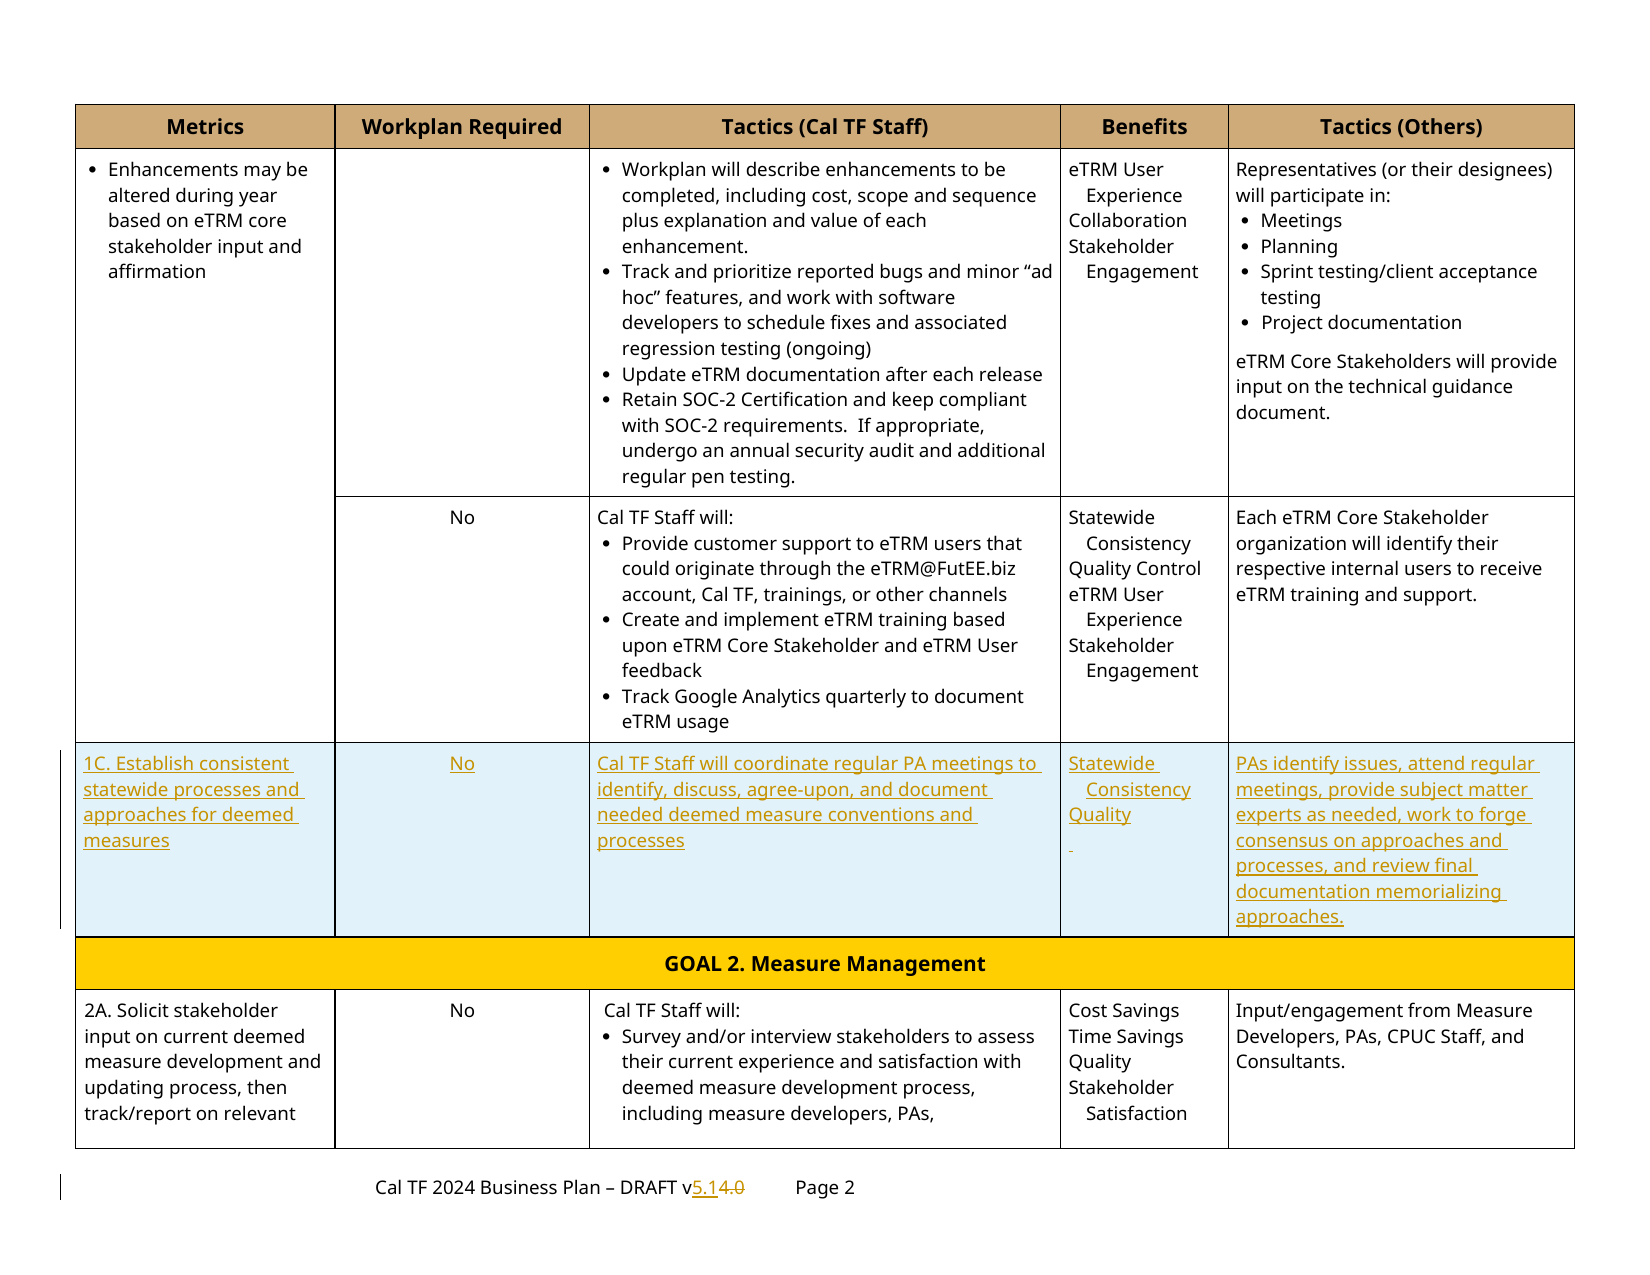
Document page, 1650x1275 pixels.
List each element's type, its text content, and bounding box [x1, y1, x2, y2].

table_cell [76, 149, 334, 496]
table_header Tactics (Cal TF Staff) [590, 105, 1060, 148]
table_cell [1061, 990, 1228, 1148]
table_cell No [336, 990, 589, 1148]
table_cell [1229, 990, 1574, 1148]
table_cell Statewide Consistency Quality Control eTRM User Experience Stakeholder Engagement [1061, 497, 1228, 742]
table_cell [590, 149, 1060, 496]
table_header Workplan Required [336, 105, 589, 148]
table_header Metrics [76, 105, 334, 148]
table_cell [590, 990, 1060, 1148]
table_cell Each eTRM Core Stakeholder organization will identify their respective internal users to receive eTRM training and support. [1229, 497, 1574, 742]
table_cell No [336, 497, 589, 742]
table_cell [336, 149, 589, 496]
table_cell GOAL 2. Measure Management [76, 938, 1574, 989]
table_header Benefits [1061, 105, 1228, 148]
table_cell Cal TF Staff will: Provide customer support to eTRM users that could originate through the eTRM@FutEE.biz account, Cal TF, trainings, or other channels Create and implement eTRM training based upon eTRM Core Stakeholder and eTRM User feedback Track Google Analytics quarterly to document eTRM usage [590, 497, 1060, 742]
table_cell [1229, 149, 1574, 496]
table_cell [1061, 149, 1228, 496]
table_header Tactics (Others) [1229, 105, 1574, 148]
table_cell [76, 990, 334, 1148]
table_cell [76, 496, 334, 742]
